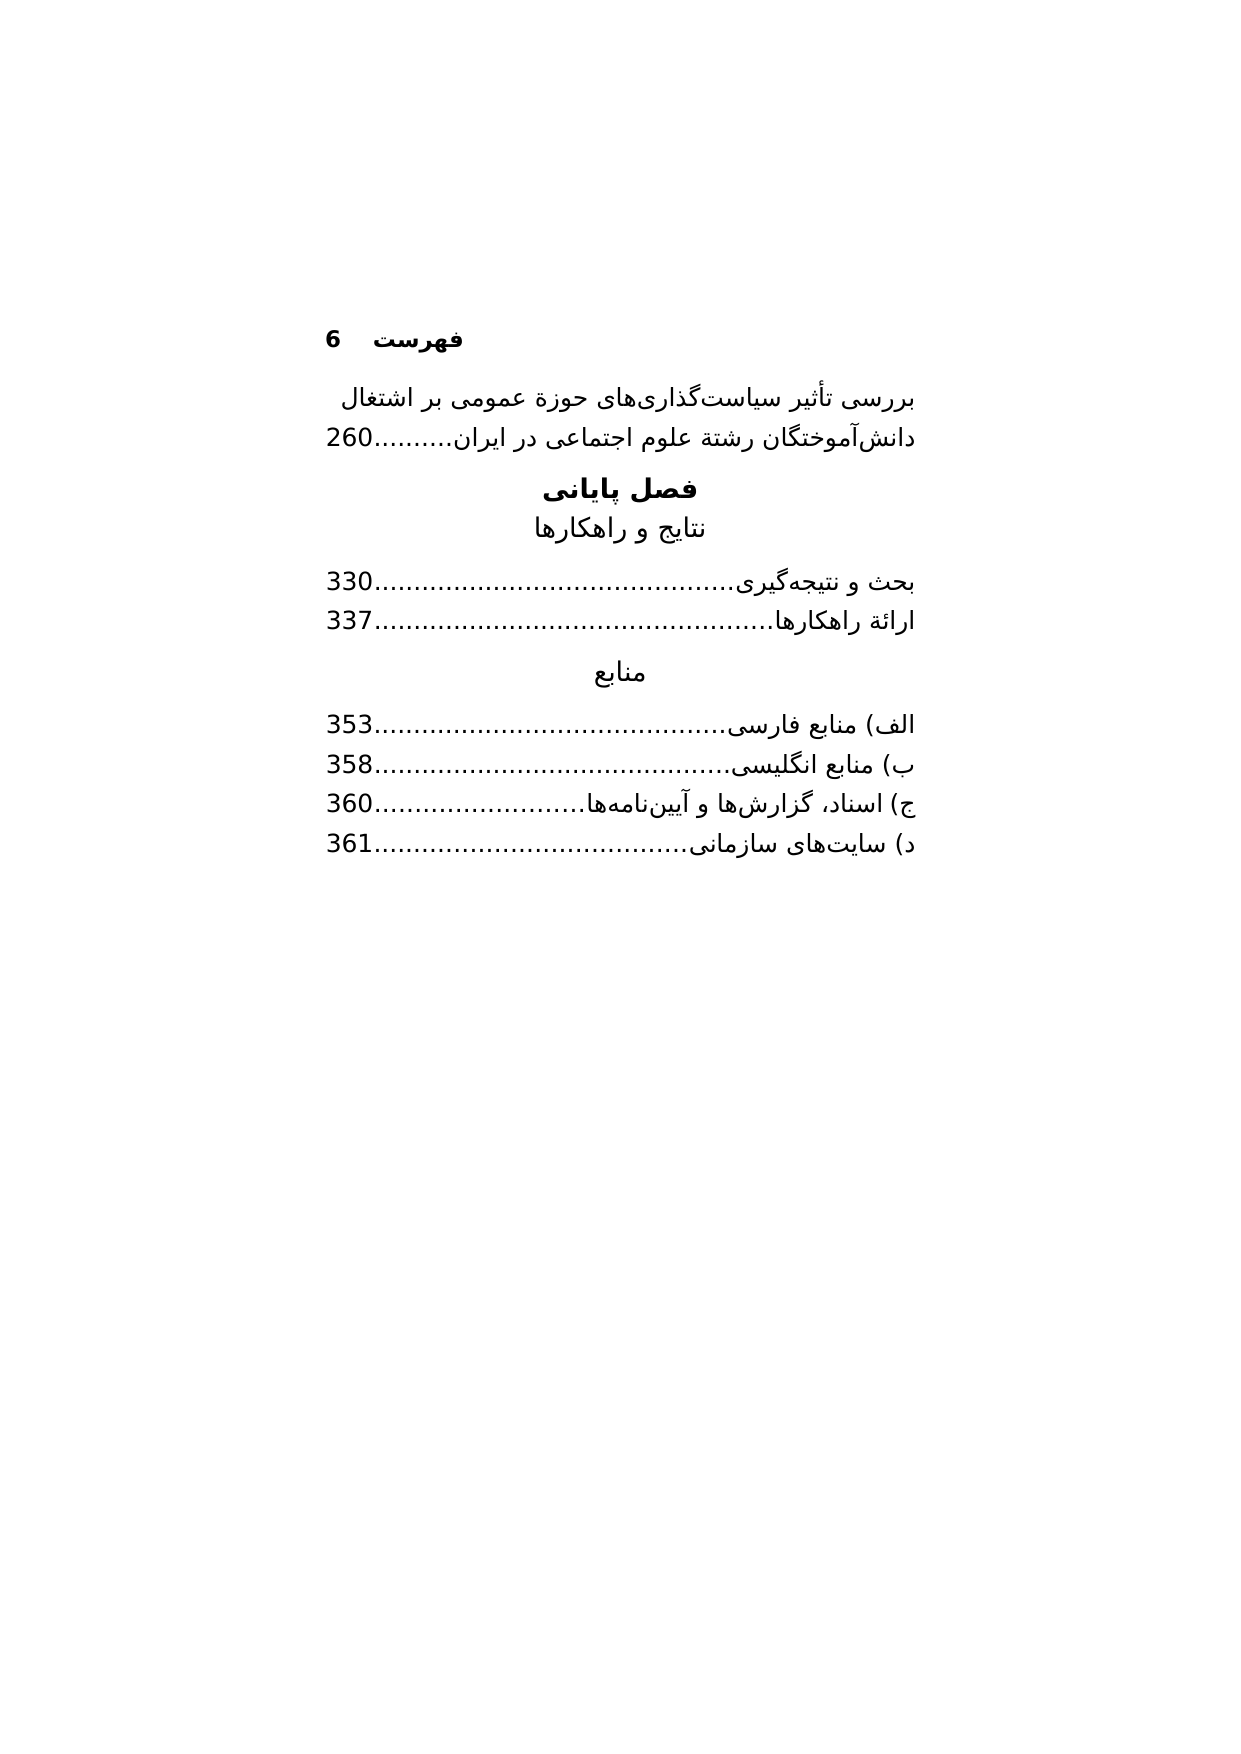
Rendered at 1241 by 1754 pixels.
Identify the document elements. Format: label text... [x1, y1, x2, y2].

text بحث و نتیجه‌گیری 330 [325, 558, 915, 598]
text ارائة راهکارها 337 [325, 598, 915, 637]
text بررسی تأثیر سیاست‌گذاری‌های حوزة عمومی بر اشتغال دانش‌آموختگان رشتة علوم اجتماعی در ایران 260 [325, 375, 915, 454]
text الف) منابع فارسی 353 [325, 702, 915, 742]
text نتایج و راهکارها [325, 506, 915, 546]
text د) سایت‌های سازمانی 361 [325, 821, 915, 860]
text ب) منابع انگلیسی 358 [325, 742, 915, 781]
text فصل پایانی [325, 467, 915, 506]
text ج) اسناد، گزارش‌ها و آیین‌نامه‌ها 360 [325, 781, 915, 821]
text منابع [325, 650, 915, 689]
